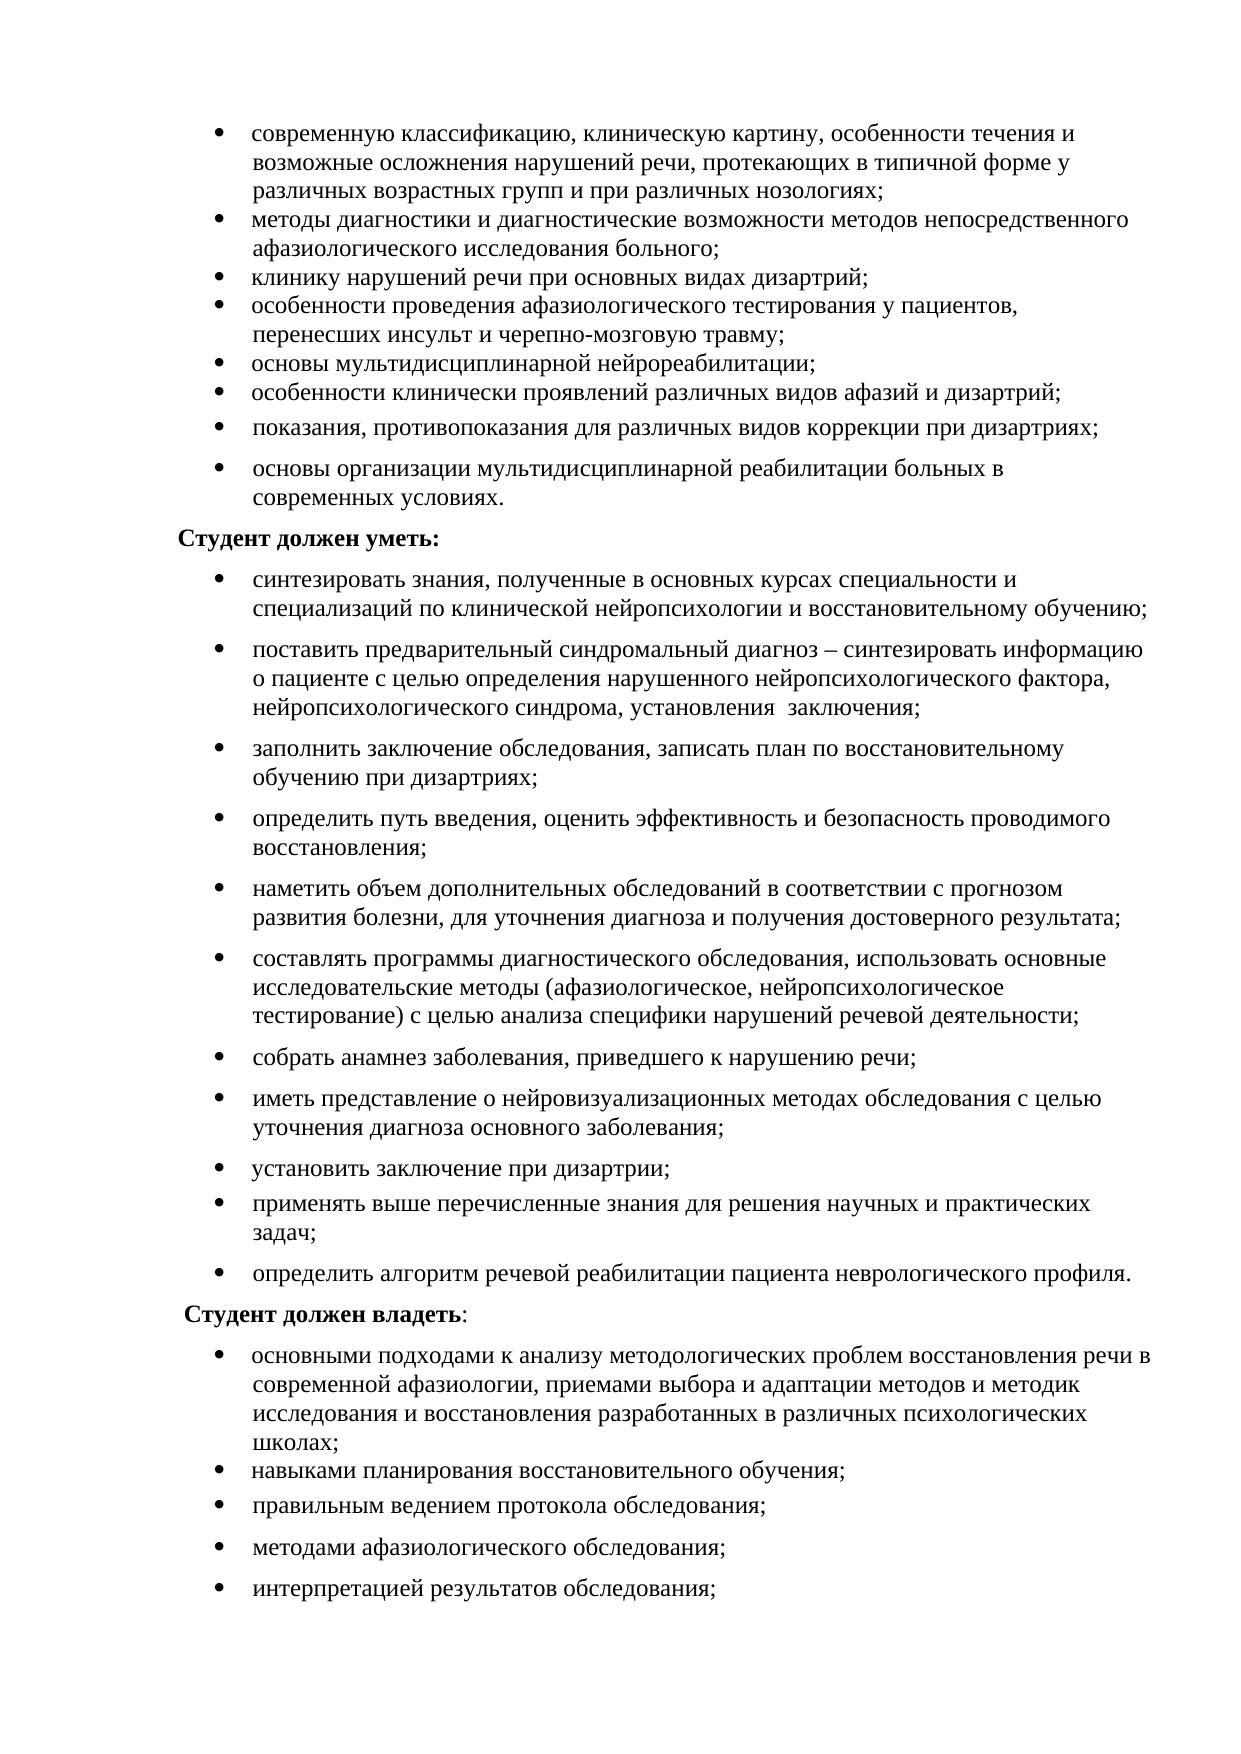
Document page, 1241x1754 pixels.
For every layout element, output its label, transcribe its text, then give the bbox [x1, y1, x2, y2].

list применять выше перечисленные знания для решения научных и практических задач; [215, 1188, 1152, 1246]
text Студент должен уметь: [177, 523, 1152, 552]
list заполнить заключение обследования, записать план по восстановительному обучению при дизартриях; [215, 733, 1152, 791]
list правильным ведением протокола обследования; [215, 1491, 1152, 1519]
list навыками планирования восстановительного обучения; [215, 1456, 1152, 1484]
list методы диагностики и диагностические возможности методов непосредственного афазиологического исследования больного; [215, 204, 1152, 262]
list клинику нарушений речи при основных видах дизартрий; [215, 262, 1152, 291]
list показания, противопоказания для различных видов коррекции при дизартриях; [215, 412, 1152, 441]
list основными подходами к анализу методологических проблем восстановления речи в современной афазиологии, приемами выбора и адаптации методов и методик исследования и восстановления разработанных в различных психологических школах; [215, 1341, 1152, 1456]
list наметить объем дополнительных обследований в соответствии с прогнозом развития болезни, для уточнения диагноза и получения достоверного результата; [215, 873, 1152, 931]
list поставить предварительный синдромальный диагноз – синтезировать информацию о пациенте с целью определения нарушенного нейропсихологического фактора, нейропсихологического синдрома, установления заключения; [215, 634, 1152, 721]
list определить путь введения, оценить эффективность и безопасность проводимого восстановления; [215, 803, 1152, 861]
list собрать анамнез заболевания, приведшего к нарушению речи; [215, 1042, 1152, 1071]
list иметь представление о нейровизуализационных методах обследования с целью уточнения диагноза основного заболевания; [215, 1083, 1152, 1141]
list синтезировать знания, полученные в основных курсах специальности и специализаций по клинической нейропсихологии и восстановительному обучению; [215, 564, 1152, 622]
list особенности проведения афазиологического тестирования у пациентов, перенесших инсульт и черепно-мозговую травму; [215, 291, 1152, 348]
list установить заключение при дизартрии; [215, 1153, 1152, 1182]
list современную классификацию, клиническую картину, особенности течения и возможные осложнения нарушений речи, протекающих в типичной форме у различных возрастных групп и при различных нозологиях; [215, 118, 1152, 204]
list определить алгоритм речевой реабилитации пациента неврологического профиля. [215, 1258, 1152, 1287]
list основы организации мультидисциплинарной реабилитации больных в современных условиях. [215, 453, 1152, 511]
list методами афазиологического обследования; [215, 1532, 1152, 1561]
list интерпретацией результатов обследования; [215, 1573, 1152, 1602]
text Студент должен владеть: [177, 1299, 1152, 1328]
list основы мультидисциплинарной нейрореабилитации; [215, 348, 1152, 377]
list особенности клинически проявлений различных видов афазий и дизартрий; [215, 377, 1152, 406]
list составлять программы диагностического обследования, использовать основные исследовательские методы (афазиологическое, нейропсихологическое тестирование) с целью анализа специфики нарушений речевой деятельности; [215, 943, 1152, 1029]
